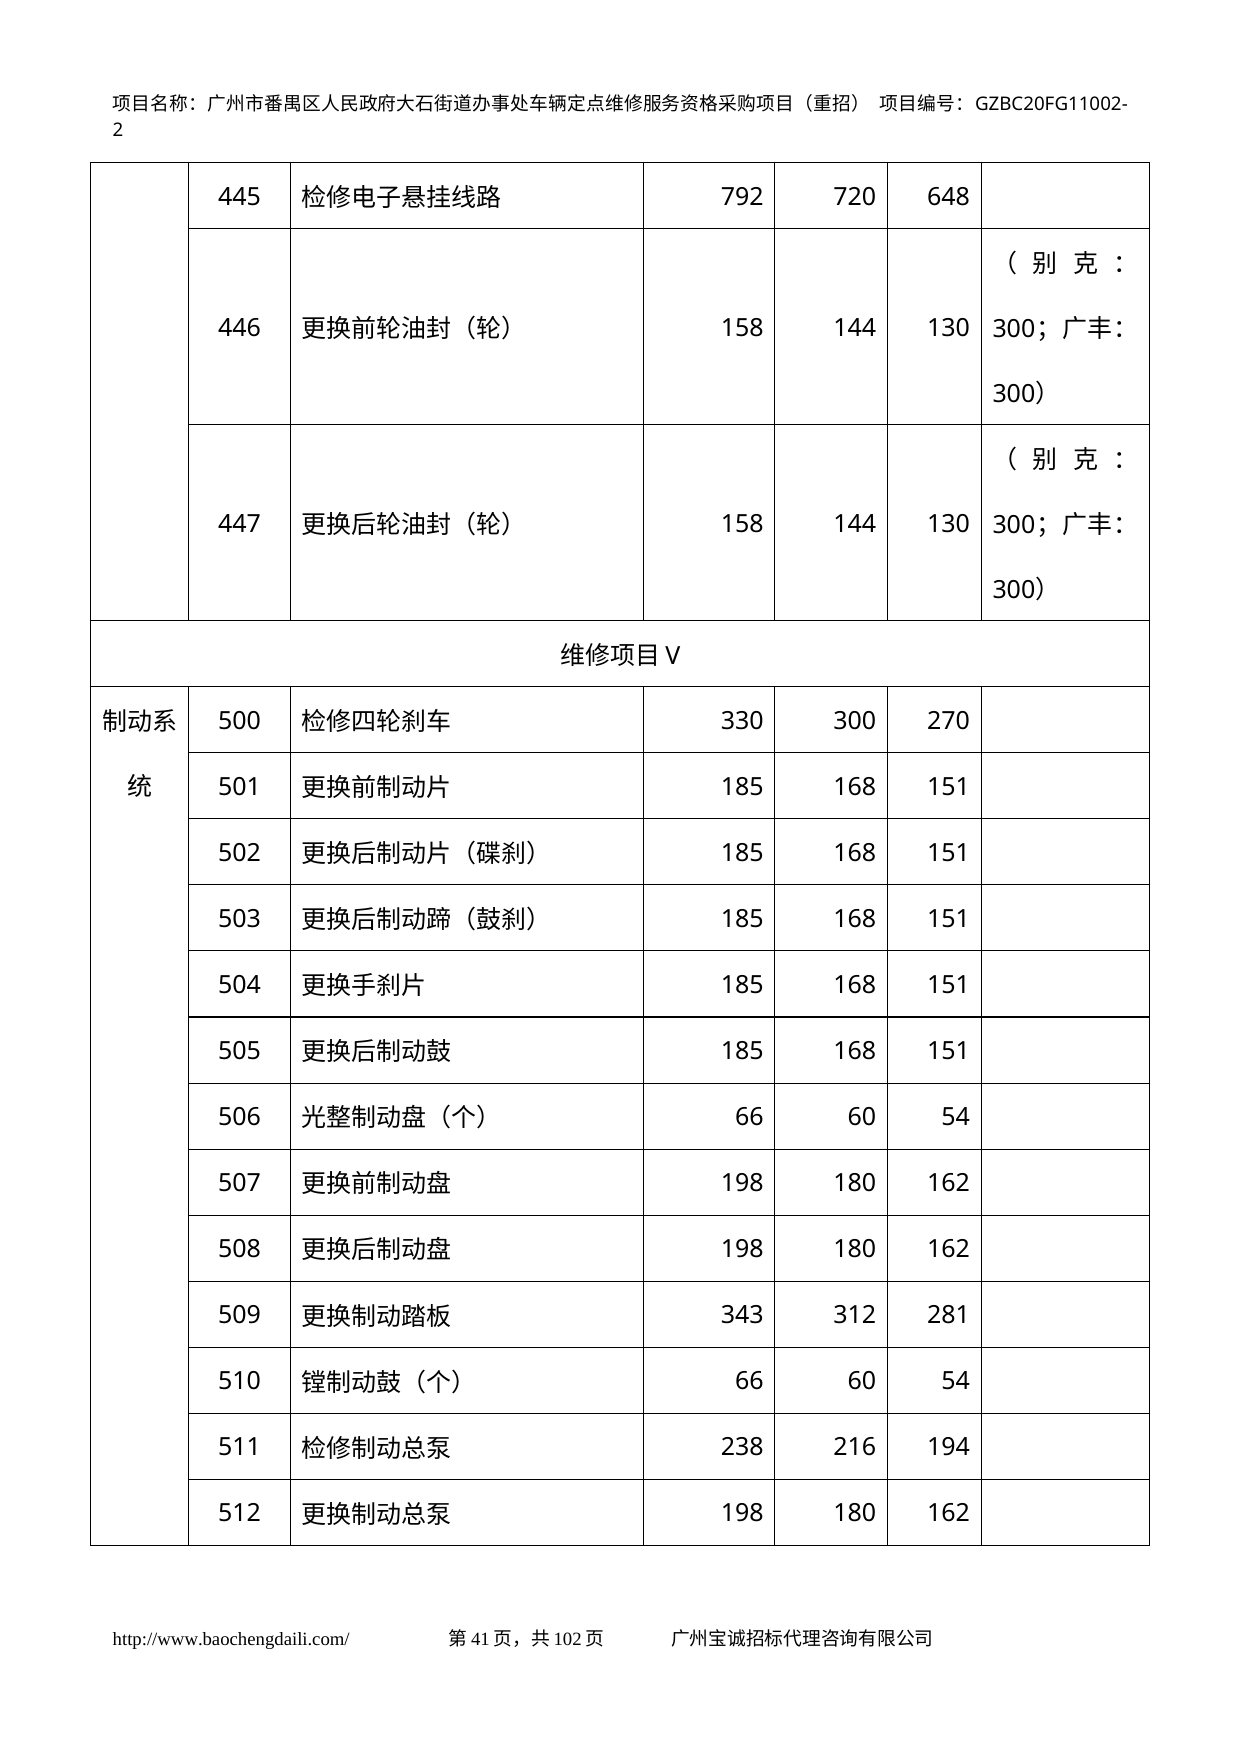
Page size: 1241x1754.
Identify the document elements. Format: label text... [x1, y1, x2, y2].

table_cell 343 [644, 1282, 774, 1347]
table_cell 更换前轮油封（轮） [291, 229, 643, 424]
table_cell 198 [644, 1150, 774, 1214]
table_cell 185 [644, 951, 774, 1016]
table_cell 158 [644, 229, 774, 424]
table_cell 更换后制动盘 [291, 1216, 643, 1281]
table_cell （别克：300；广丰：300） [982, 229, 1149, 424]
table_cell 130 [888, 425, 981, 620]
table_cell [982, 1348, 1149, 1413]
table_cell 更换制动踏板 [291, 1282, 643, 1347]
table_cell 185 [644, 819, 774, 884]
table_cell 168 [775, 819, 887, 884]
table_cell 151 [888, 951, 981, 1016]
table_cell 144 [775, 229, 887, 424]
table_cell （别克：300；广丰：300） [982, 425, 1149, 620]
table_cell [982, 1414, 1149, 1479]
table_cell 更换前制动盘 [291, 1150, 643, 1214]
table_cell 185 [644, 753, 774, 818]
table_cell 更换手刹片 [291, 951, 643, 1016]
table_cell 54 [888, 1348, 981, 1413]
table_cell 162 [888, 1150, 981, 1214]
table_cell 720 [775, 163, 887, 228]
table_cell 维修项目V [91, 621, 1149, 686]
table_cell 151 [888, 1018, 981, 1082]
table_cell 505 [189, 1018, 290, 1082]
table_cell 更换后制动片（碟刹） [291, 819, 643, 884]
table_cell 检修制动总泵 [291, 1414, 643, 1479]
table_cell 508 [189, 1216, 290, 1281]
table_cell 更换后制动鼓 [291, 1018, 643, 1082]
table_cell 168 [775, 951, 887, 1016]
table_cell [982, 1282, 1149, 1347]
table_cell 镗制动鼓（个） [291, 1348, 643, 1413]
table_cell 66 [644, 1348, 774, 1413]
table_cell 制动系统 [91, 687, 188, 1545]
table_cell 光整制动盘（个） [291, 1084, 643, 1148]
table_cell 198 [644, 1480, 774, 1545]
table_cell [982, 1150, 1149, 1214]
table_cell [982, 1480, 1149, 1545]
table_cell 330 [644, 687, 774, 752]
table_cell 168 [775, 1018, 887, 1082]
table_cell 60 [775, 1348, 887, 1413]
table_cell 144 [775, 425, 887, 620]
table_cell 66 [644, 1084, 774, 1148]
table_cell 507 [189, 1150, 290, 1214]
table_cell 180 [775, 1216, 887, 1281]
table_cell [982, 819, 1149, 884]
table_cell 511 [189, 1414, 290, 1479]
table_cell 446 [189, 229, 290, 424]
table_cell 168 [775, 753, 887, 818]
table_cell 151 [888, 819, 981, 884]
table_cell 检修四轮刹车 [291, 687, 643, 752]
table_cell 447 [189, 425, 290, 620]
table_cell 185 [644, 1018, 774, 1082]
table_cell 180 [775, 1150, 887, 1214]
table_cell 300 [775, 687, 887, 752]
table_cell 162 [888, 1480, 981, 1545]
table_cell 512 [189, 1480, 290, 1545]
table_cell 168 [775, 885, 887, 950]
table_cell 130 [888, 229, 981, 424]
table_cell 792 [644, 163, 774, 228]
table_cell 151 [888, 753, 981, 818]
table_cell 180 [775, 1480, 887, 1545]
table_cell 500 [189, 687, 290, 752]
table_cell 509 [189, 1282, 290, 1347]
table_cell 更换后轮油封（轮） [291, 425, 643, 620]
table_cell [982, 885, 1149, 950]
table_cell 检修电子悬挂线路 [291, 163, 643, 228]
table_cell 更换制动总泵 [291, 1480, 643, 1545]
table_cell [982, 1084, 1149, 1148]
table_cell [982, 687, 1149, 752]
table_cell 162 [888, 1216, 981, 1281]
table_cell 501 [189, 753, 290, 818]
table_cell 198 [644, 1216, 774, 1281]
table_cell 更换后制动蹄（鼓刹） [291, 885, 643, 950]
table_cell 312 [775, 1282, 887, 1347]
table_cell 281 [888, 1282, 981, 1347]
table_cell 270 [888, 687, 981, 752]
table_cell 445 [189, 163, 290, 228]
table_cell 648 [888, 163, 981, 228]
table_cell 510 [189, 1348, 290, 1413]
table_cell [982, 753, 1149, 818]
table_cell 151 [888, 885, 981, 950]
table_cell 502 [189, 819, 290, 884]
table_cell 238 [644, 1414, 774, 1479]
table_cell 504 [189, 951, 290, 1016]
table_cell 158 [644, 425, 774, 620]
table_cell 503 [189, 885, 290, 950]
table_cell 60 [775, 1084, 887, 1148]
table_cell [982, 163, 1149, 228]
table_cell [982, 951, 1149, 1016]
table_cell 506 [189, 1084, 290, 1148]
table_cell 更换前制动片 [291, 753, 643, 818]
table_cell [982, 1216, 1149, 1281]
table_cell [982, 1018, 1149, 1082]
table_cell 185 [644, 885, 774, 950]
table_cell 216 [775, 1414, 887, 1479]
table_cell 54 [888, 1084, 981, 1148]
table_cell 194 [888, 1414, 981, 1479]
